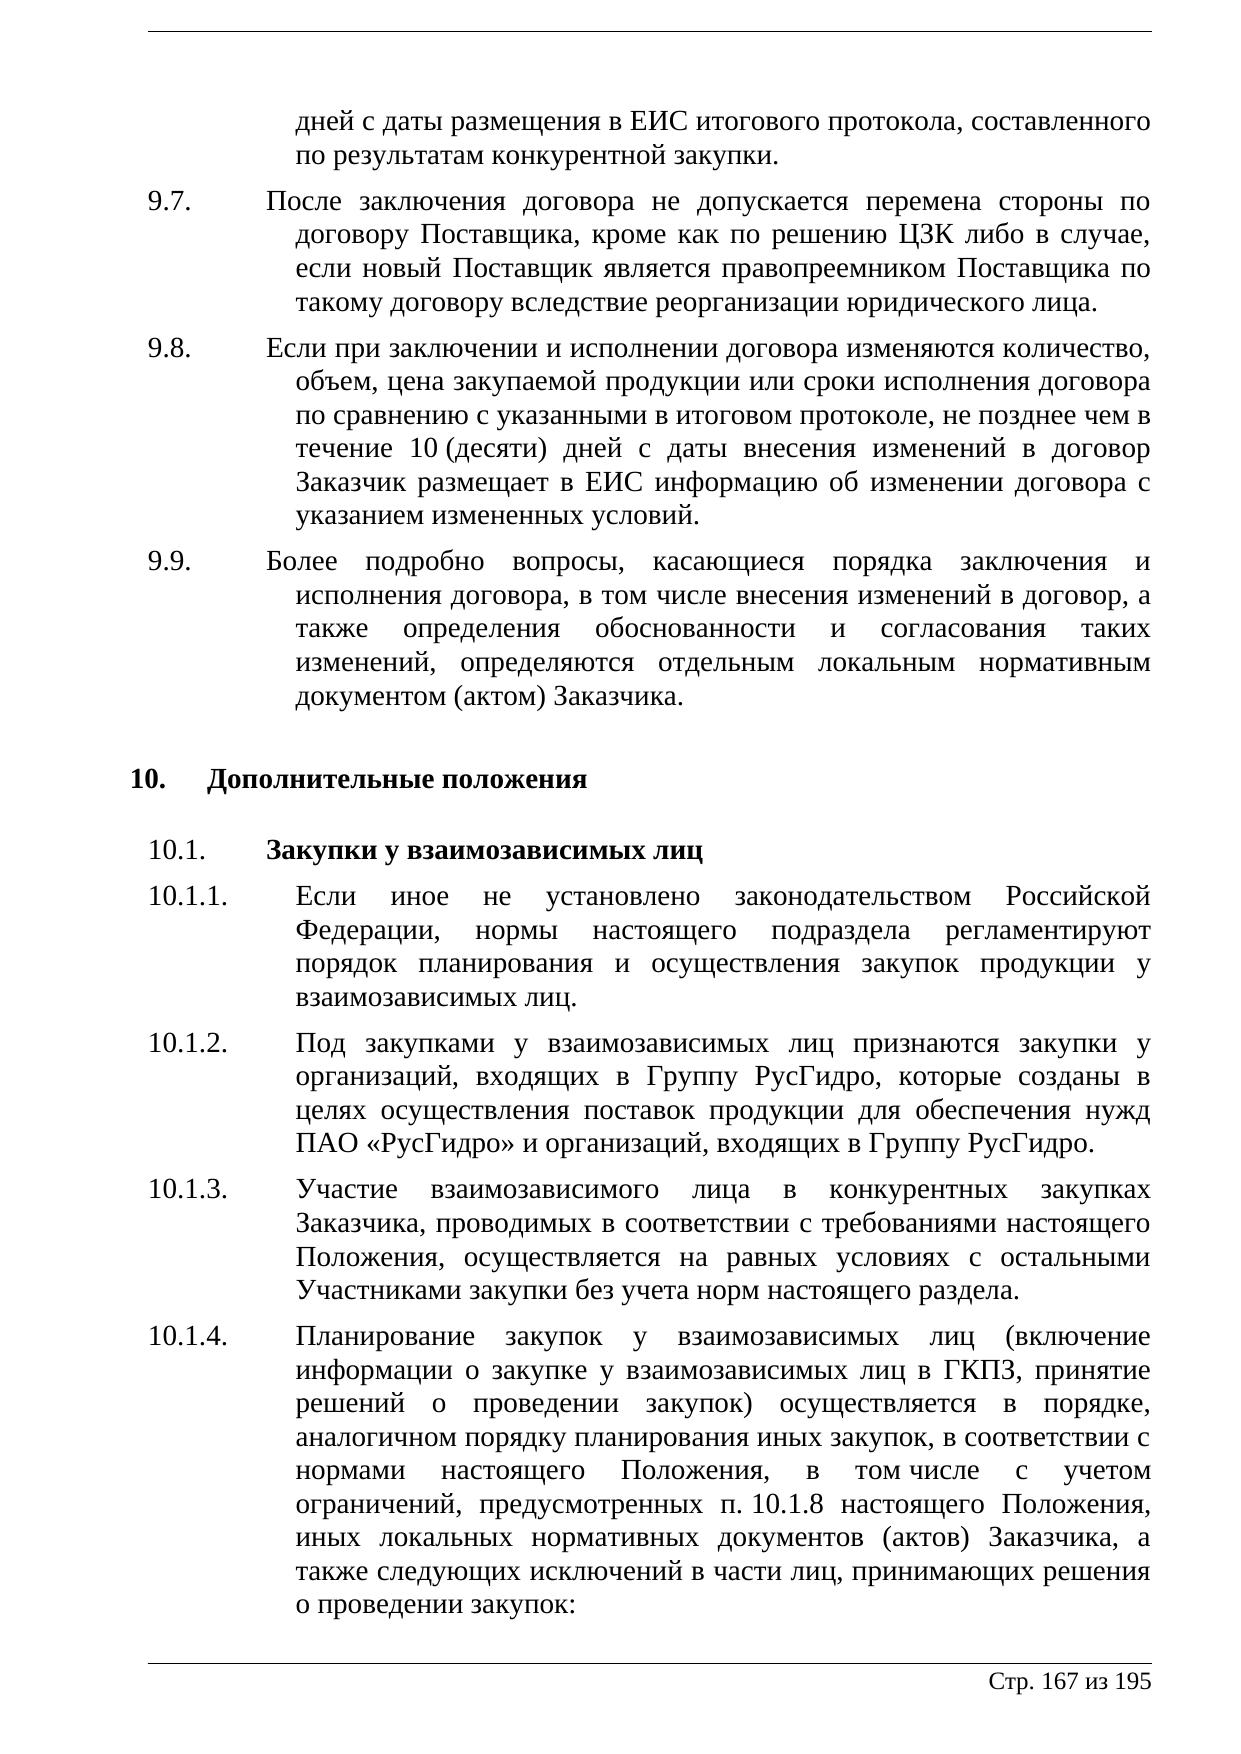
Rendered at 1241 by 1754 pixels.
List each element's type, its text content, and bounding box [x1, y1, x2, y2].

list Закупки у взаимозависимых лиц [148, 832, 1152, 866]
list Если иное не установлено законодательством Российской Федерации, нормы настоящего подраздела регламентируют порядок планирования и осуществления закупок продукции у взаимозависимых лиц. [148, 878, 1152, 1012]
list Под закупками у взаимозависимых лиц признаются закупки у организаций, входящих в Группу РусГидро, которые созданы в целях осуществления поставок продукции для обеспечения нужд ПАО «РусГидро» и организаций, входящих в Группу РусГидро. [148, 1025, 1152, 1159]
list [148, 103, 1152, 171]
list После заключения договора не допускается перемена стороны по договору Поставщика, кроме как по решению ЦЗК либо в случае, если новый Поставщик является правопреемником Поставщика по такому договору вследствие реорганизации юридического лица. [148, 183, 1152, 317]
list Если при заключении и исполнении договора изменяются количество, объем, цена закупаемой продукции или сроки исполнения договора по сравнению с указанными в итоговом протоколе, не позднее чем в течение 10 (десяти) дней с даты внесения изменений в договор Заказчик размещает в ЕИС информацию об изменении договора с указанием измененных условий. [148, 330, 1152, 531]
text Дополнительные положения [148, 761, 1152, 795]
list Участие взаимозависимого лица в конкурентных закупках Заказчика, проводимых в соответствии с требованиями настоящего Положения, осуществляется на равных условиях с остальными Участниками закупки без учета норм настоящего раздела. [148, 1172, 1152, 1306]
list Планирование закупок у взаимозависимых лиц (включение информации о закупке у взаимозависимых лиц в ГКПЗ, принятие решений о проведении закупок) осуществляется в порядке, аналогичном порядку планирования иных закупок, в соответствии с нормами настоящего Положения, в том числе с учетом ограничений, предусмотренных п. 10.1.8 настоящего Положения, иных локальных нормативных документов (актов) Заказчика, а также следующих исключений в части лиц, принимающих решения о проведении закупок: [148, 1318, 1152, 1620]
list Более подробно вопросы, касающиеся порядка заключения и исполнения договора, в том числе внесения изменений в договор, а также определения обоснованности и согласования таких изменений, определяются отдельным локальным нормативным документом (актом) Заказчика. [148, 543, 1152, 711]
